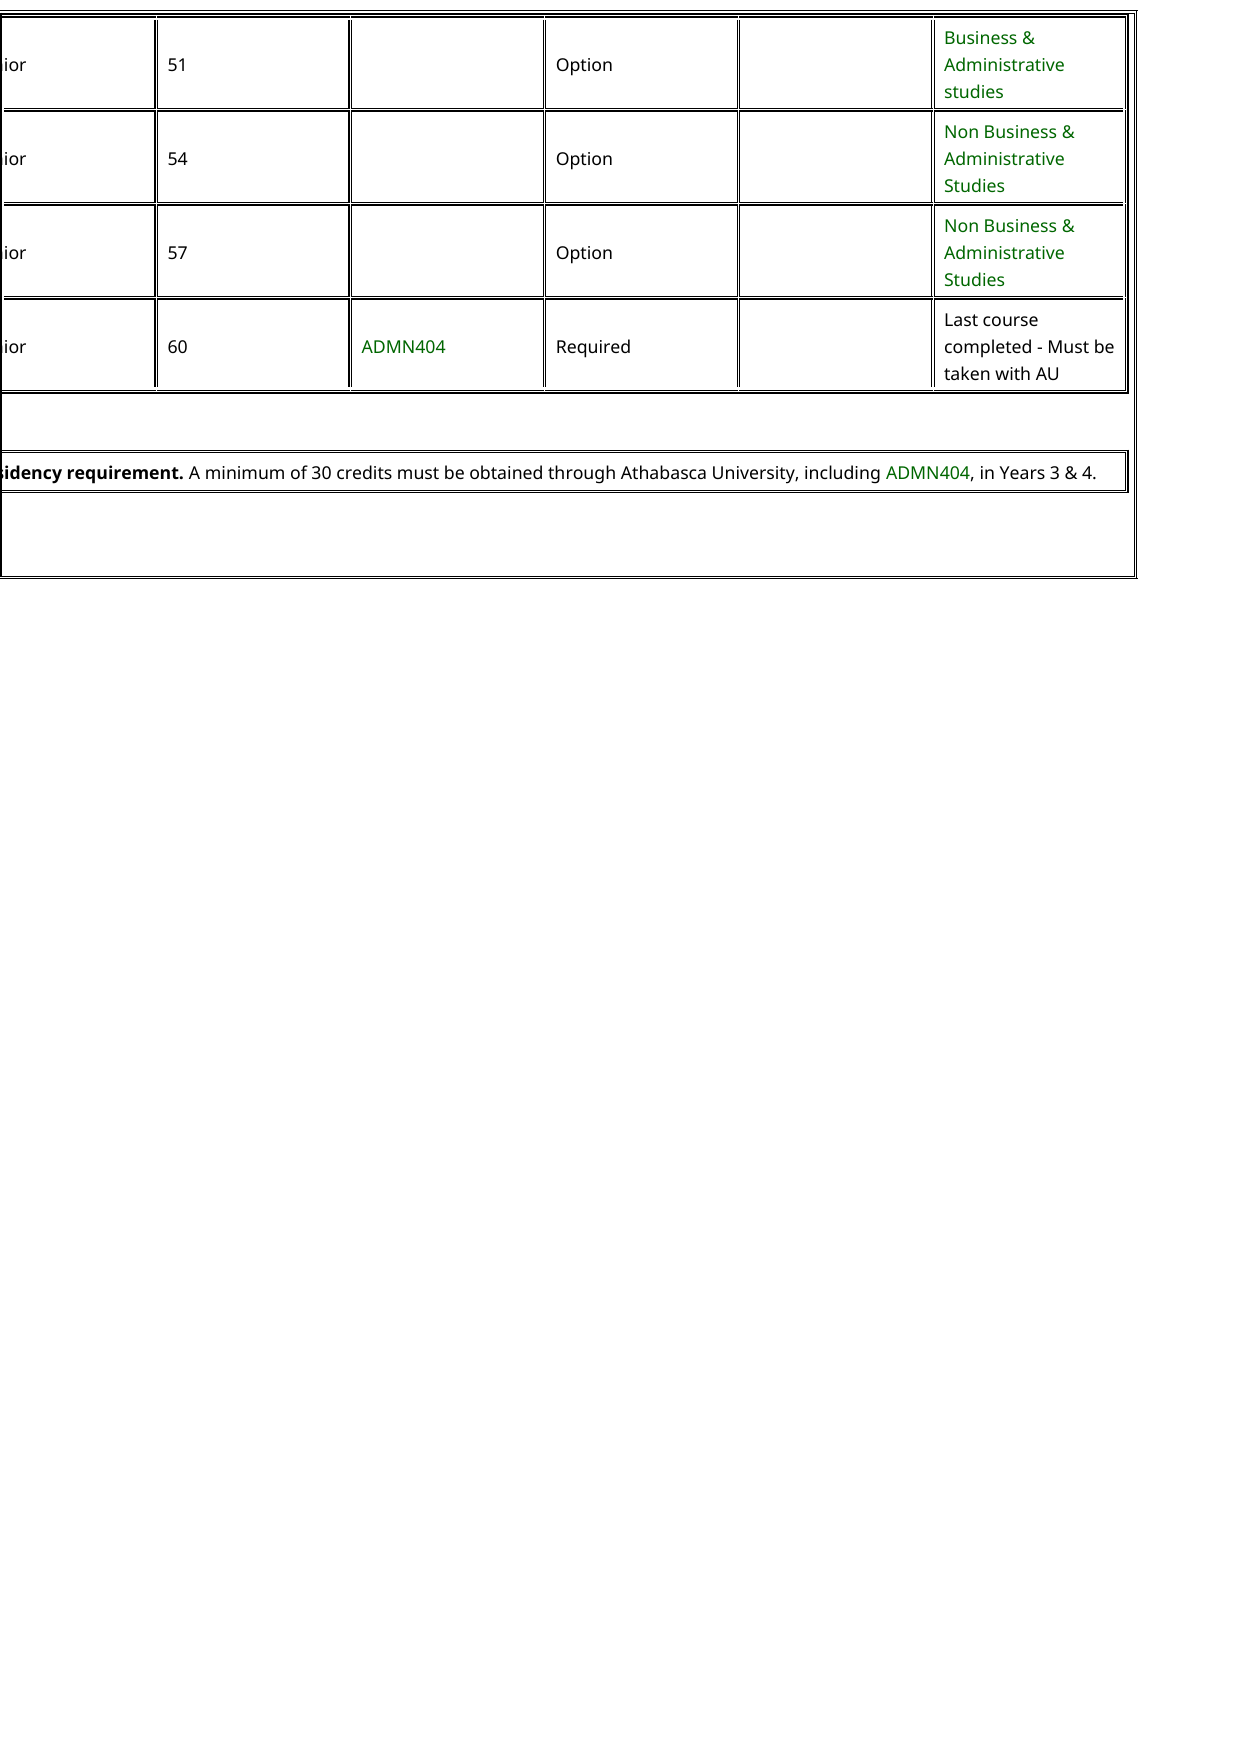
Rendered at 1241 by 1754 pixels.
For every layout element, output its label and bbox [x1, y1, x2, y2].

table_cell [2, 14, 1134, 576]
